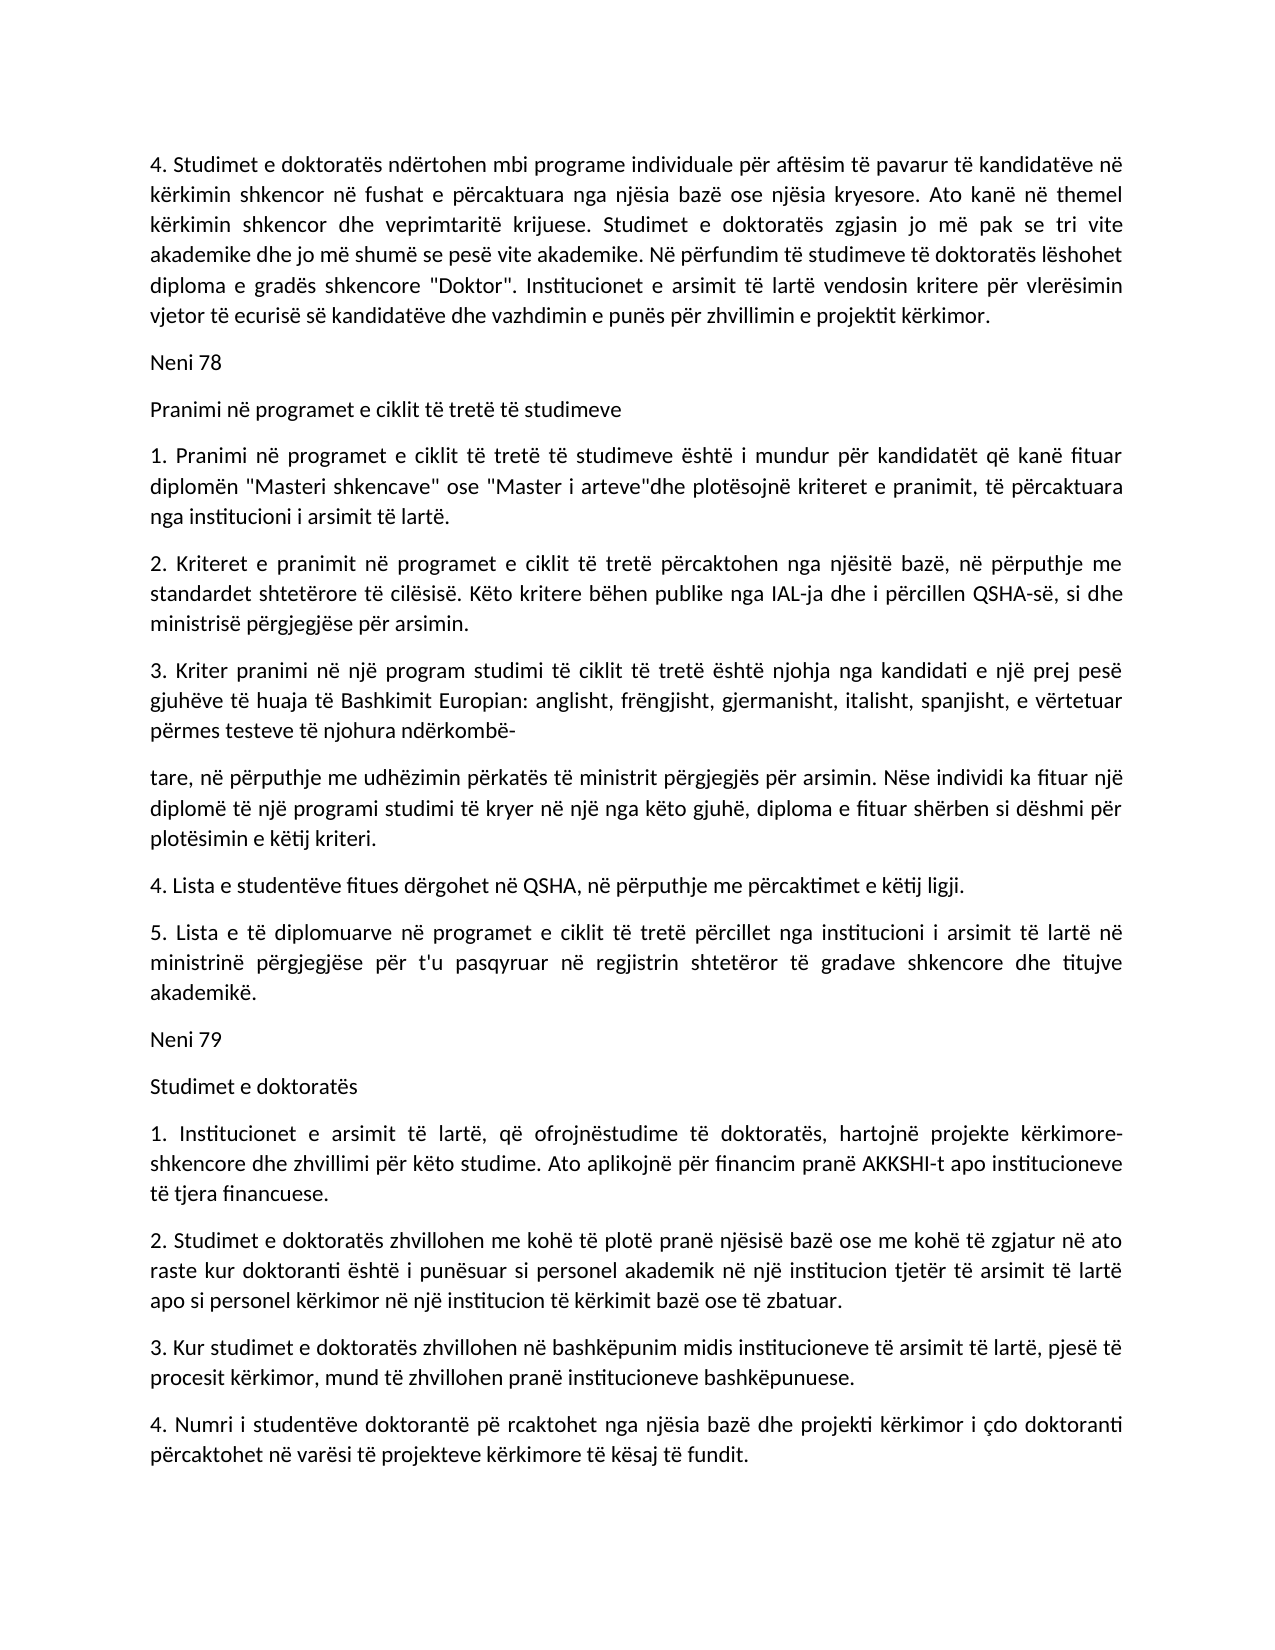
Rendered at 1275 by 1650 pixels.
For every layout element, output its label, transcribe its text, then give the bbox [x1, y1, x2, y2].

text 4. Studimet e doktoratës ndërtohen mbi programe individuale për aftësim të pavarur të kandidatëve në kërkimin shkencor në fushat e përcaktuara nga njësia bazë ose njësia kryesore. Ato kanë në themel kërkimin shkencor dhe veprimtaritë krijuese. Studimet e doktoratës zgjasin jo më pak se tri vite akademike dhe jo më shumë se pesë vite akademike. Në përfundim të studimeve të doktoratës lëshohet diploma e gradës shkencore "Doktor". Institucionet e arsimit të lartë vendosin kritere për vlerësimin vjetor të ecurisë së kandidatëve dhe vazhdimin e punës për zhvillimin e projektit kërkimor. [150, 150, 1125, 329]
text 4. Lista e studentëve fitues dërgohet në QSHA, në përputhje me përcaktimet e këtij ligji. [150, 871, 1125, 899]
text 5. Lista e të diplomuarve në programet e ciklit të tretë përcillet nga institucioni i arsimit të lartë në ministrinë përgjegjëse për t'u pasqyruar në regjistrin shtetëror të gradave shkencore dhe titujve akademikë. [150, 918, 1125, 1006]
text Studimet e doktoratës [150, 1072, 1125, 1100]
text tare, në përputhje me udhëzimin përkatës të ministrit përgjegjës për arsimin. Nëse individi ka fituar një diplomë të një programi studimi të kryer në një nga këto gjuhë, diploma e fituar shërben si dëshmi për plotësimin e këtij kriteri. [150, 763, 1125, 852]
text 3. Kriter pranimi në një program studimi të ciklit të tretë është njohja nga kandidati e një prej pesë gjuhëve të huaja të Bashkimit Europian: anglisht, frëngjisht, gjermanisht, italisht, spanjisht, e vërtetuar përmes testeve të njohura ndërkombë- [150, 656, 1125, 745]
text Neni 79 [150, 1025, 1125, 1053]
text Neni 78 [150, 348, 1125, 376]
text 3. Kur studimet e doktoratës zhvillohen në bashkëpunim midis institucioneve të arsimit të lartë, pjesë të procesit kërkimor, mund të zhvillohen pranë institucioneve bashkëpunuese. [150, 1333, 1125, 1392]
text 1. Institucionet e arsimit të lartë, që ofrojnëstudime të doktoratës, hartojnë projekte kërkimore-shkencore dhe zhvillimi për këto studime. Ato aplikojnë për financim pranë AKKSHI-t apo institucioneve të tjera financuese. [150, 1119, 1125, 1207]
text 2. Kriteret e pranimit në programet e ciklit të tretë përcaktohen nga njësitë bazë, në përputhje me standardet shtetërore të cilësisë. Këto kritere bëhen publike nga IAL-ja dhe i përcillen QSHA-së, si dhe ministrisë përgjegjëse për arsimin. [150, 549, 1125, 637]
text Pranimi në programet e ciklit të tretë të studimeve [150, 395, 1125, 423]
text 1. Pranimi në programet e ciklit të tretë të studimeve është i mundur për kandidatët që kanë fituar diplomën "Masteri shkencave" ose "Master i arteve"dhe plotësojnë kriteret e pranimit, të përcaktuara nga institucioni i arsimit të lartë. [150, 442, 1125, 530]
text 2. Studimet e doktoratës zhvillohen me kohë të plotë pranë njësisë bazë ose me kohë të zgjatur në ato raste kur doktoranti është i punësuar si personel akademik në një institucion tjetër të arsimit të lartë apo si personel kërkimor në një institucion të kërkimit bazë ose të zbatuar. [150, 1226, 1125, 1314]
text 4. Numri i studentëve doktorantë pë rcaktohet nga njësia bazë dhe projekti kërkimor i çdo doktoranti përcaktohet në varësi të projekteve kërkimore të kësaj të fundit. [150, 1410, 1125, 1469]
